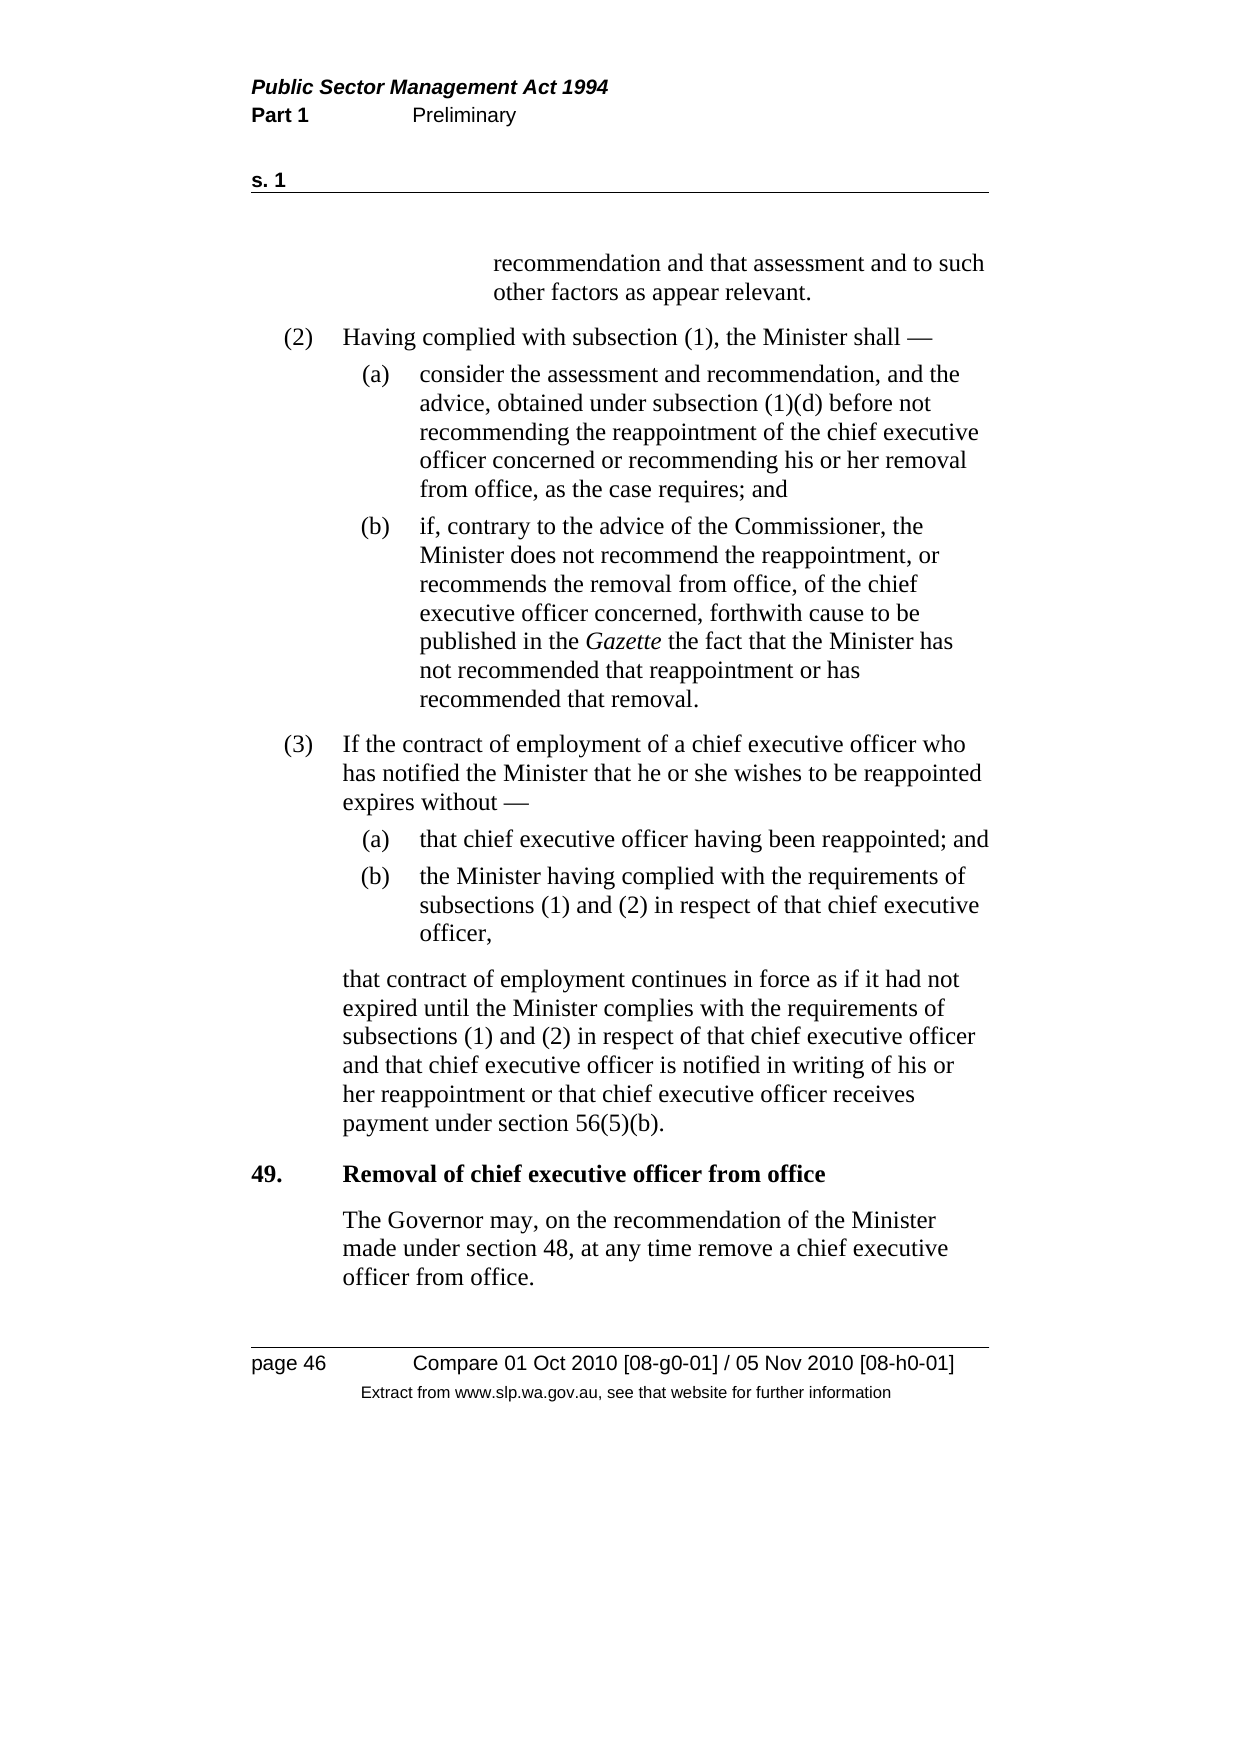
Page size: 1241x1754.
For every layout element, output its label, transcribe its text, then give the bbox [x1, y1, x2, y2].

text (2) Having complied with subsection (1), the Minister shall — [251, 322, 989, 351]
text (b) if, contrary to the advice of the Commissioner, the Minister does not recommend the reappointment, or recommends the removal from office, of the chief executive officer concerned, forthwith cause to be published in the Gazette the fact that the Minister has not recommended that reappointment or has recommended that removal. [251, 511, 989, 713]
text (b) the Minister having complied with the requirements of subsections (1) and (2) in respect of that chief executive officer, [251, 861, 989, 947]
text The Governor may, on the recommendation of the Minister made under section 48, at any time remove a chief executive officer from office. [251, 1205, 989, 1291]
text (a) consider the assessment and recommendation, and the advice, obtained under subsection (1)(d) before not recommending the reappointment of the chief executive officer concerned or recommending his or her removal from office, as the case requires; and [251, 359, 989, 503]
text (a) that chief executive officer having been reappointed; and [251, 824, 989, 853]
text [251, 248, 989, 306]
subtitle 49. Removal of chief executive officer from office [251, 1159, 989, 1188]
text that contract of employment continues in force as if it had not expired until the Minister complies with the requirements of subsections (1) and (2) in respect of that chief executive officer and that chief executive officer is notified in writing of his or her reappointment or that chief executive officer receives payment under section 56(5)(b). [251, 964, 989, 1136]
text (3) If the contract of employment of a chief executive officer who has notified the Minister that he or she wishes to be reappointed expires without — [251, 729, 989, 816]
